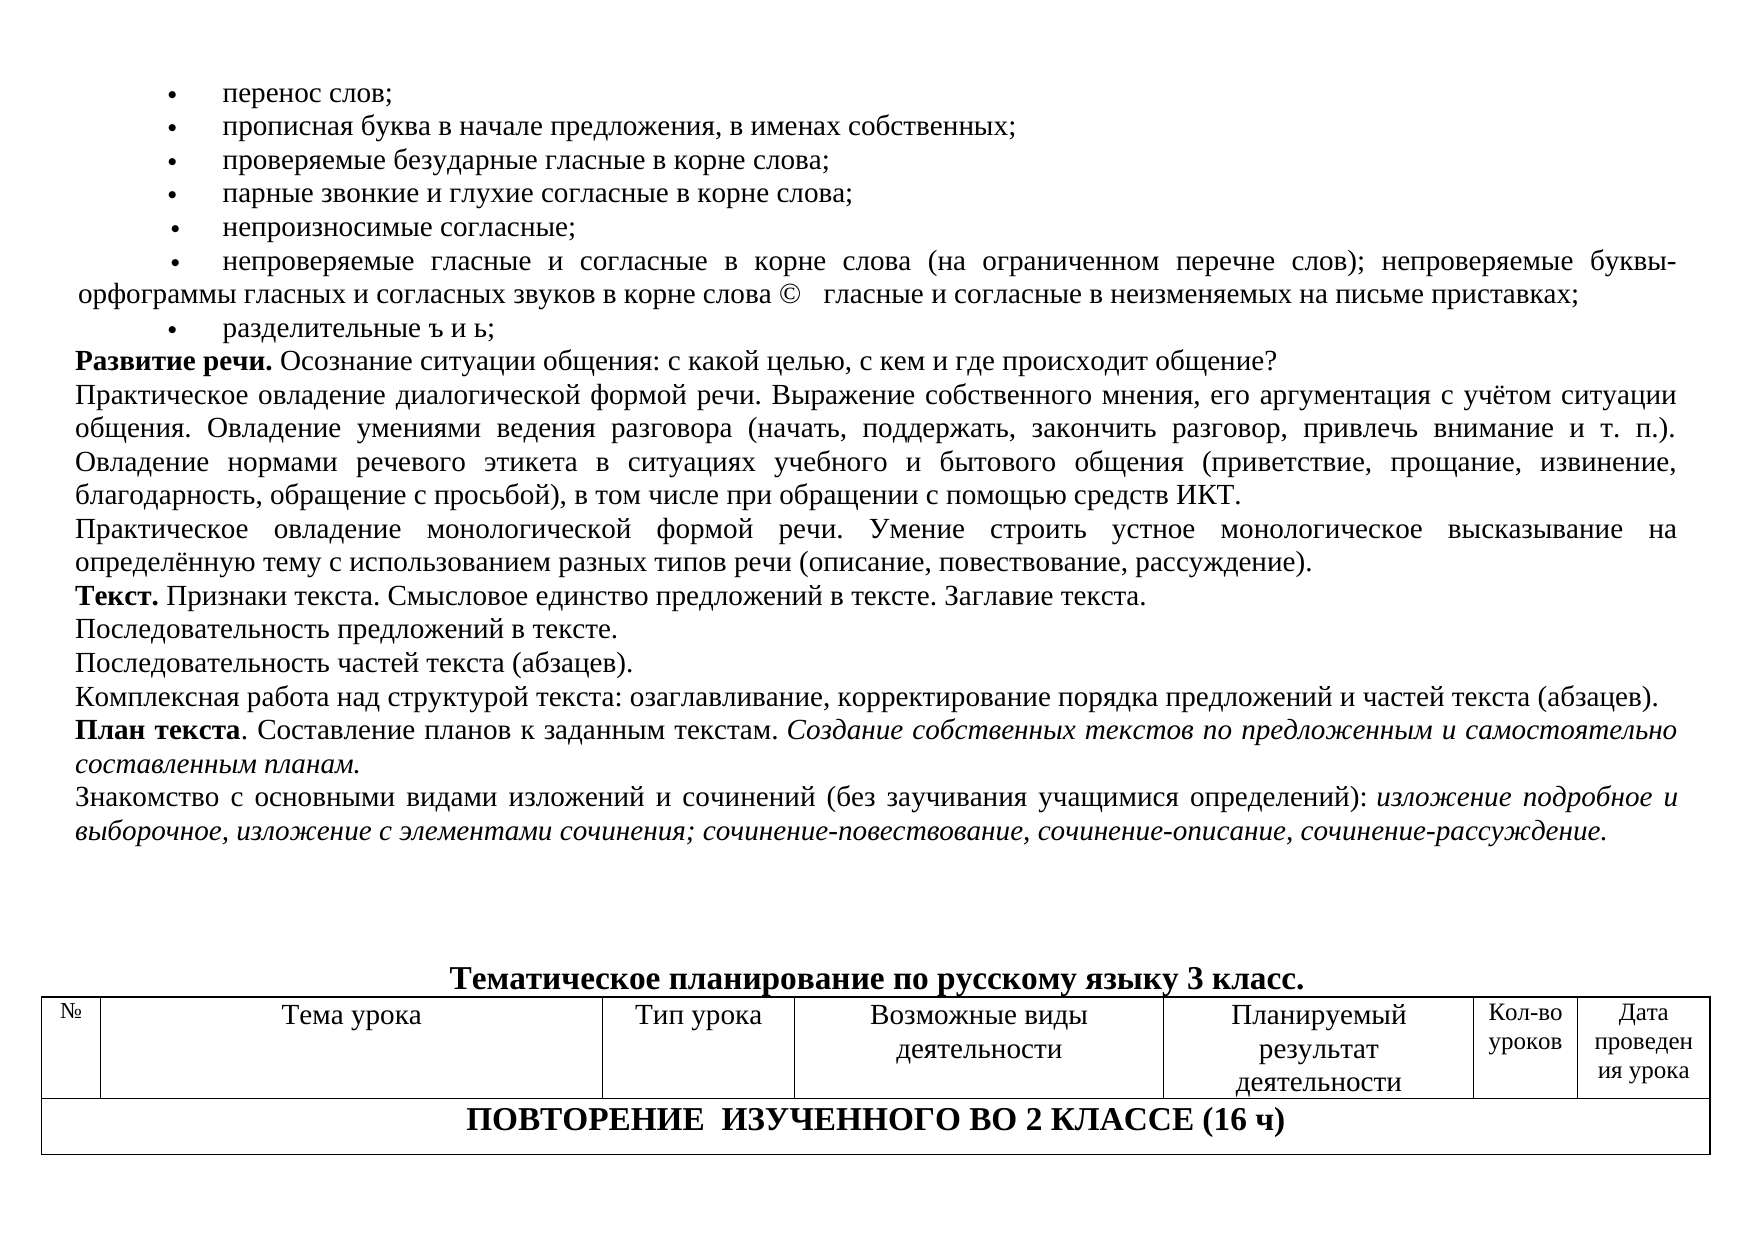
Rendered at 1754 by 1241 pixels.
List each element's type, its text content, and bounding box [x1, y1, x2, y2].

table_header Кол-во уроков [1474, 998, 1577, 1098]
table_header Тема урока [101, 998, 602, 1098]
table_header Возможные виды деятельности [795, 998, 1163, 1098]
list парные звонкие и глухие согласные в корне слова; [75, 176, 1679, 209]
table_header Планируемый результат деятельности [1164, 998, 1473, 1098]
text Знакомство с основными видами изложений и сочинений (без заучивания учащимися определений): изложение подробное и выборочное, изложение с элементами сочинения; сочинение-повествование, сочинение-описание, сочинение-рассуждение. [75, 779, 1678, 846]
text План текста. Составление планов к заданным текстам. Создание собственных текстов по предложенным и самостоятельно составленным планам. [75, 712, 1678, 779]
list перенос слов; [75, 75, 1679, 108]
list непроизносимые согласные; [78, 209, 1679, 243]
text Последовательность предложений в тексте. [75, 612, 1679, 645]
text Развитие речи. Осознание ситуации общения: с какой целью, с кем и где происходит общение? [75, 343, 1678, 377]
list непроверяемые гласные и согласные в корне слова (на ограниченном перечне слов); непроверяемые буквы-орфограммы гласных и согласных звуков в корне слова © гласные и согласные в неизменяемых на письме приставках; [78, 243, 1679, 310]
list разделительные ъ и ь; [75, 310, 1679, 343]
text Комплексная работа над структурой текста: озаглавливание, корректирование порядка предложений и частей текста (абзацев). [75, 679, 1678, 712]
text Практическое овладение диалогической формой речи. Выражение собственного мнения, его аргументация с учётом ситуации общения. Овладение умениями ведения разговора (начать, поддержать, закончить разговор, привлечь внимание и т. п.). Овладение нормами речевого этикета в ситуациях учебного и бытового общения (приветствие, прощание, извинение, благодарность, обращение с просьбой), в том числе при обращении с помощью средств ИКТ. [75, 377, 1678, 511]
table_header Тип урока [603, 998, 794, 1098]
list проверяемые безударные гласные в корне слова; [75, 142, 1679, 176]
table_cell ПОВТОРЕНИЕ ИЗУЧЕННОГО ВО 2 КЛАССЕ (16 ч) [42, 1099, 1709, 1154]
text Последовательность частей текста (абзацев). [75, 645, 1679, 679]
table_header Дата проведения урока [1578, 998, 1709, 1098]
text Текст. Признаки текста. Смысловое единство предложений в тексте. Заглавие текста. [75, 578, 1677, 612]
text Тематическое планирование по русскому языку 3 класс. [75, 958, 1679, 996]
list прописная буква в начале предложения, в именах собственных; [75, 108, 1679, 142]
text Практическое овладение монологической формой речи. Умение строить устное монологическое высказывание на определённую тему с использованием разных типов речи (описание, повествование, рассуждение). [75, 511, 1679, 578]
table_header № [42, 998, 100, 1098]
